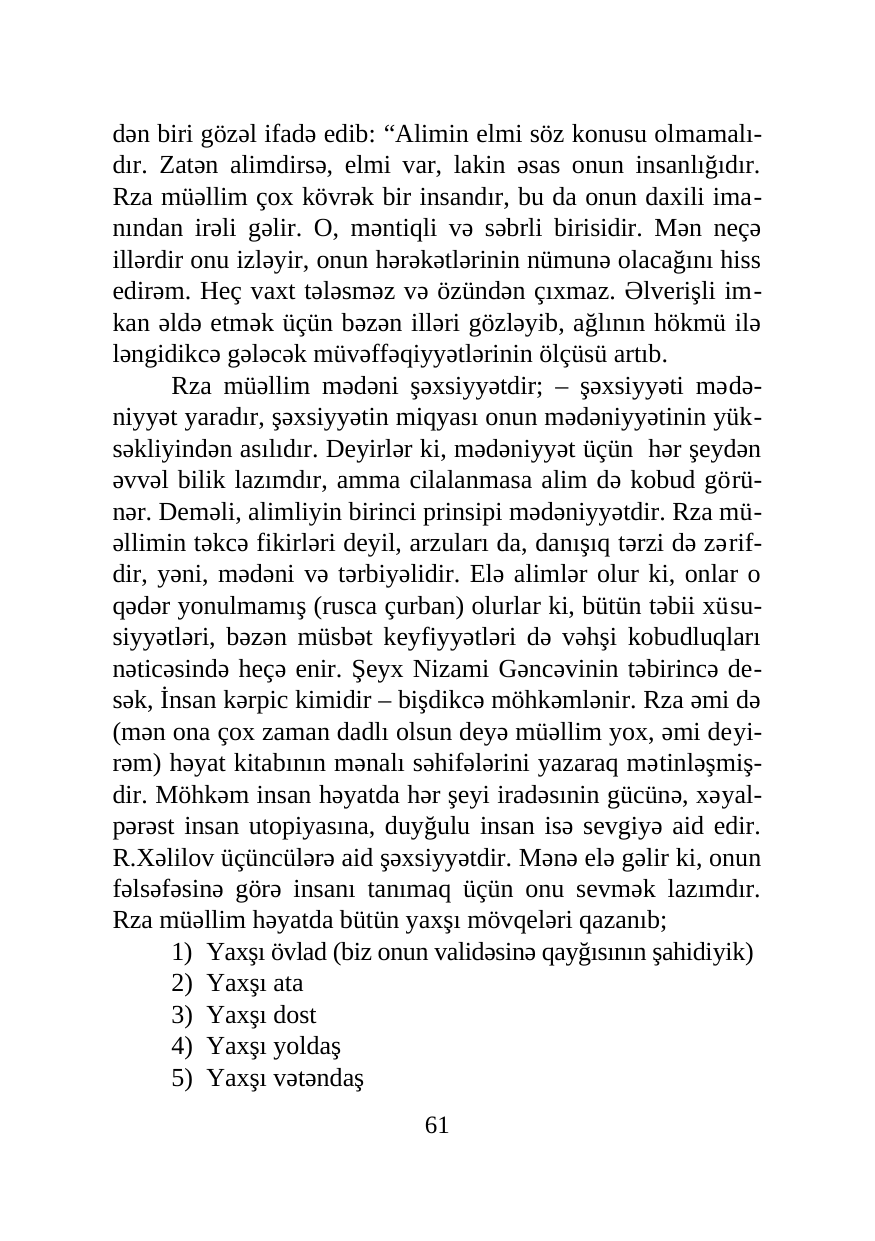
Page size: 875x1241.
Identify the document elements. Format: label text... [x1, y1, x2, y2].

list Yaxşı dost [112, 999, 762, 1029]
list Yaxşı yoldaş [112, 1030, 762, 1060]
text Rza müəllim mədəni şəxsiyyətdir; – şəxsiyyəti mədəniyyət yaradır, şəxsiyyətin miqyası onun mədəniyyətinin yüksəkliyindən asılıdır. Deyirlər ki, mədəniyyət üçün hər şeydən əvvəl bilik lazımdır, amma cilalanmasa alim də kobud görünər. Deməli, alimliyin birinci prinsipi mədəniyyətdir. Rza müəllimin təkcə fikirləri deyil, arzuları da, danışıq tərzi də zərifdir, yəni, mədəni və tərbiyəlidir. Elə alimlər olur ki, onlar o qədər yonulmamış (rusca çurban) olurlar ki, bütün təbii xüsusiyyətləri, bəzən müsbət keyfiyyətləri də vəhşi kobudluqları nəticəsində heçə enir. Şeyx Nizami Gəncəvinin təbirincə desək, İnsan kərpic kimidir – bişdikcə möhkəmlənir. Rza əmi də (mən ona çox zaman dadlı olsun deyə müəllim yox, əmi deyirəm) həyat kitabının mənalı səhifələrini yazaraq mətinləşmişdir. Möhkəm insan həyatda hər şeyi iradəsınin gücünə, xəyalpərəst insan utopiyasına, duyğulu insan isə sevgiyə aid edir. R.Xəlilov üçüncülərə aid şəxsiyyətdir. Mənə elə gəlir ki, onun fəlsəfəsinə görə insanı tanımaq üçün onu sevmək lazımdır. Rza müəllim həyatda bütün yaxşı mövqeləri qazanıb; [112, 370, 762, 934]
list Yaxşı övlad (biz onun validəsinə qayğısının şahidiyik) [112, 936, 762, 966]
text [112, 118, 762, 368]
list Yaxşı ata [112, 967, 762, 997]
list Yaxşı vətəndaş [112, 1062, 762, 1092]
